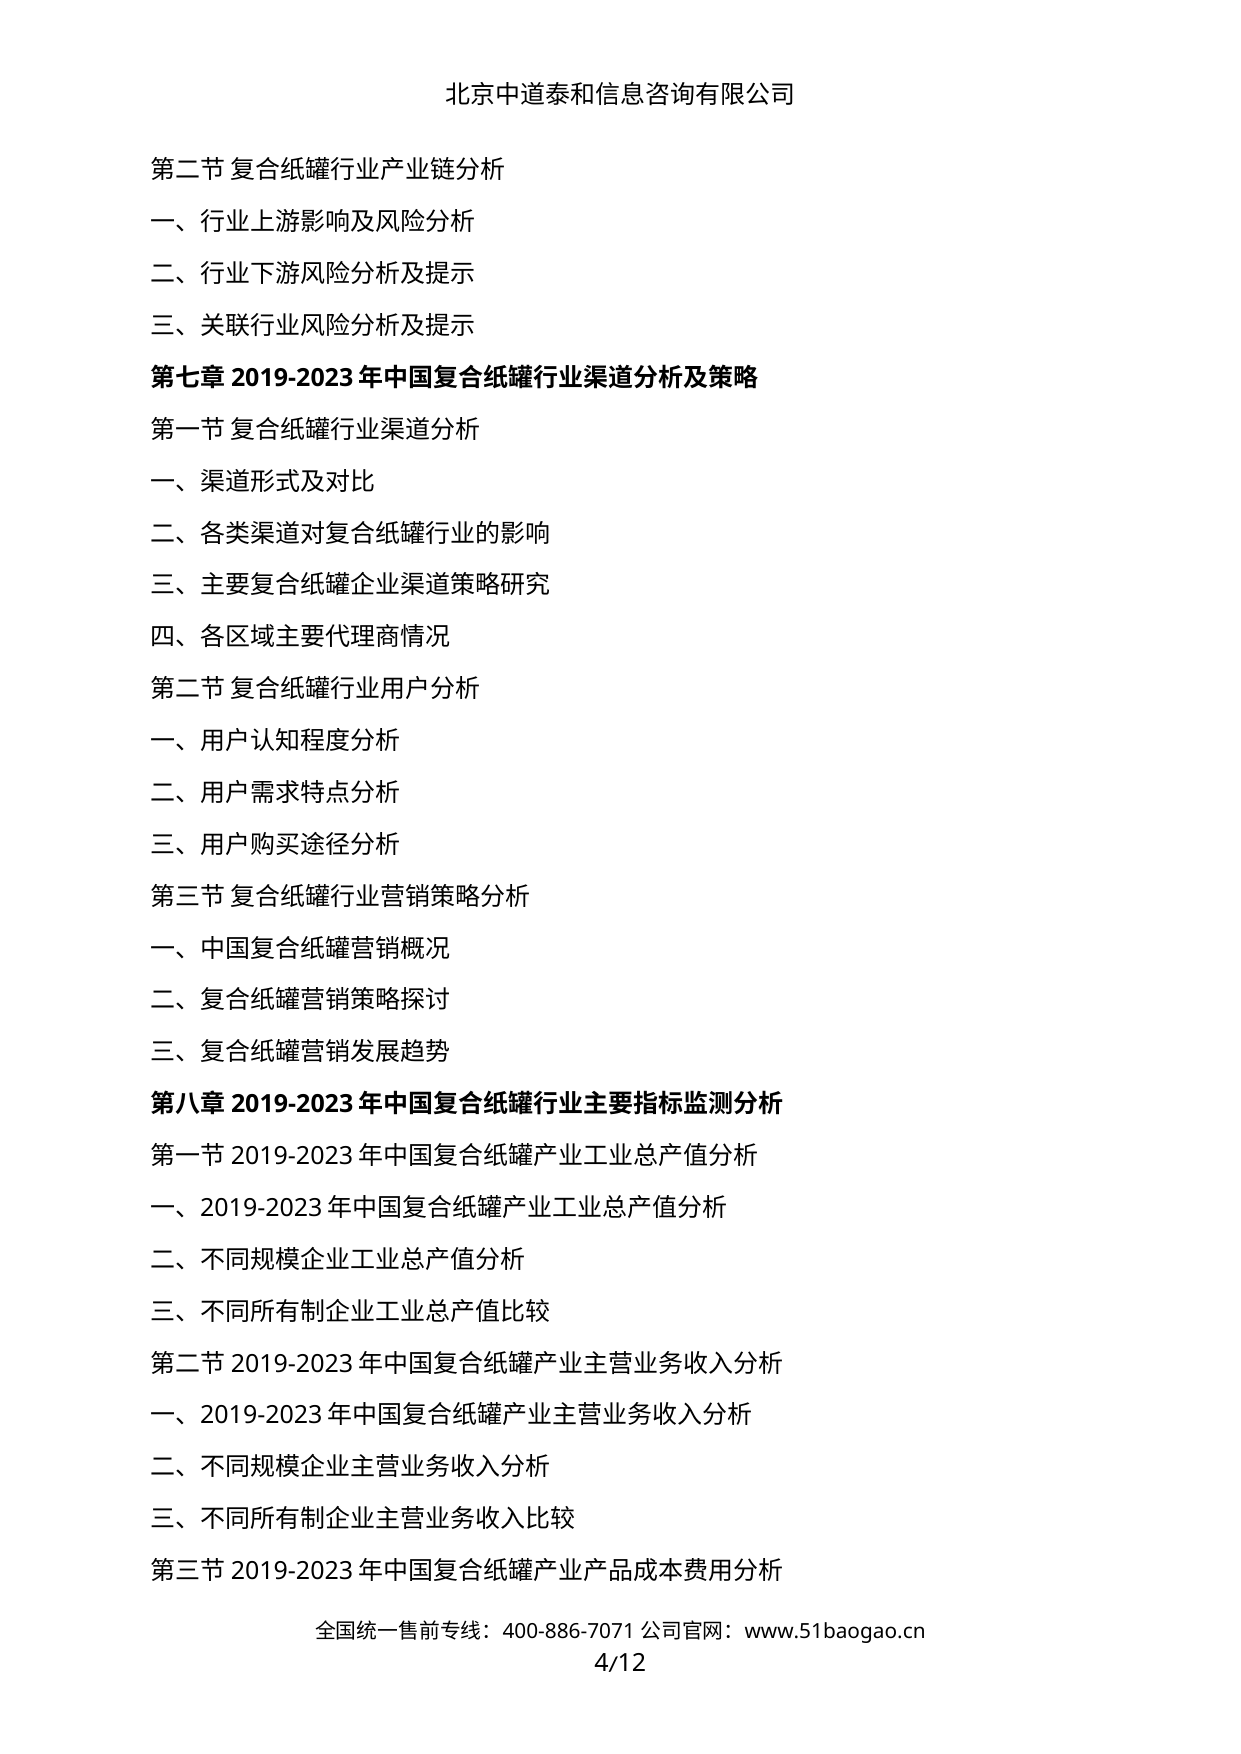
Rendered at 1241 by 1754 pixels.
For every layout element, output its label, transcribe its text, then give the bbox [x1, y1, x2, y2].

text 三、关联行业风险分析及提示 [150, 306, 1090, 342]
text 第二节 复合纸罐行业用户分析 [150, 669, 1090, 705]
text 一、行业上游影响及风险分析 [150, 202, 1090, 238]
text 三、复合纸罐营销发展趋势 [150, 1032, 1090, 1068]
text 三、不同所有制企业工业总产值比较 [150, 1291, 1090, 1327]
text 一、中国复合纸罐营销概况 [150, 928, 1090, 964]
text 二、用户需求特点分析 [150, 772, 1090, 809]
text 二、不同规模企业主营业务收入分析 [150, 1447, 1090, 1483]
text 二、不同规模企业工业总产值分析 [150, 1239, 1090, 1276]
text 第一节 复合纸罐行业渠道分析 [150, 409, 1090, 446]
text 一、用户认知程度分析 [150, 721, 1090, 757]
text 三、不同所有制企业主营业务收入比较 [150, 1499, 1090, 1535]
text 第二节 复合纸罐行业产业链分析 [150, 150, 1090, 186]
text 第一节 2019-2023年中国复合纸罐产业工业总产值分析 [150, 1136, 1090, 1172]
text 第三节 2019-2023年中国复合纸罐产业产品成本费用分析 [150, 1551, 1090, 1587]
text 三、用户购买途径分析 [150, 824, 1090, 861]
text 一、2019-2023年中国复合纸罐产业主营业务收入分析 [150, 1395, 1090, 1431]
text 四、各区域主要代理商情况 [150, 617, 1090, 653]
text 第八章 2019-2023年中国复合纸罐行业主要指标监测分析 [150, 1084, 1090, 1120]
text 一、2019-2023年中国复合纸罐产业工业总产值分析 [150, 1187, 1090, 1224]
text 第二节 2019-2023年中国复合纸罐产业主营业务收入分析 [150, 1343, 1090, 1379]
text 二、行业下游风险分析及提示 [150, 254, 1090, 290]
text 第三节 复合纸罐行业营销策略分析 [150, 876, 1090, 912]
text 二、各类渠道对复合纸罐行业的影响 [150, 513, 1090, 549]
text 三、主要复合纸罐企业渠道策略研究 [150, 565, 1090, 601]
text 二、复合纸罐营销策略探讨 [150, 980, 1090, 1016]
text 第七章 2019-2023年中国复合纸罐行业渠道分析及策略 [150, 357, 1090, 394]
text 一、渠道形式及对比 [150, 461, 1090, 497]
